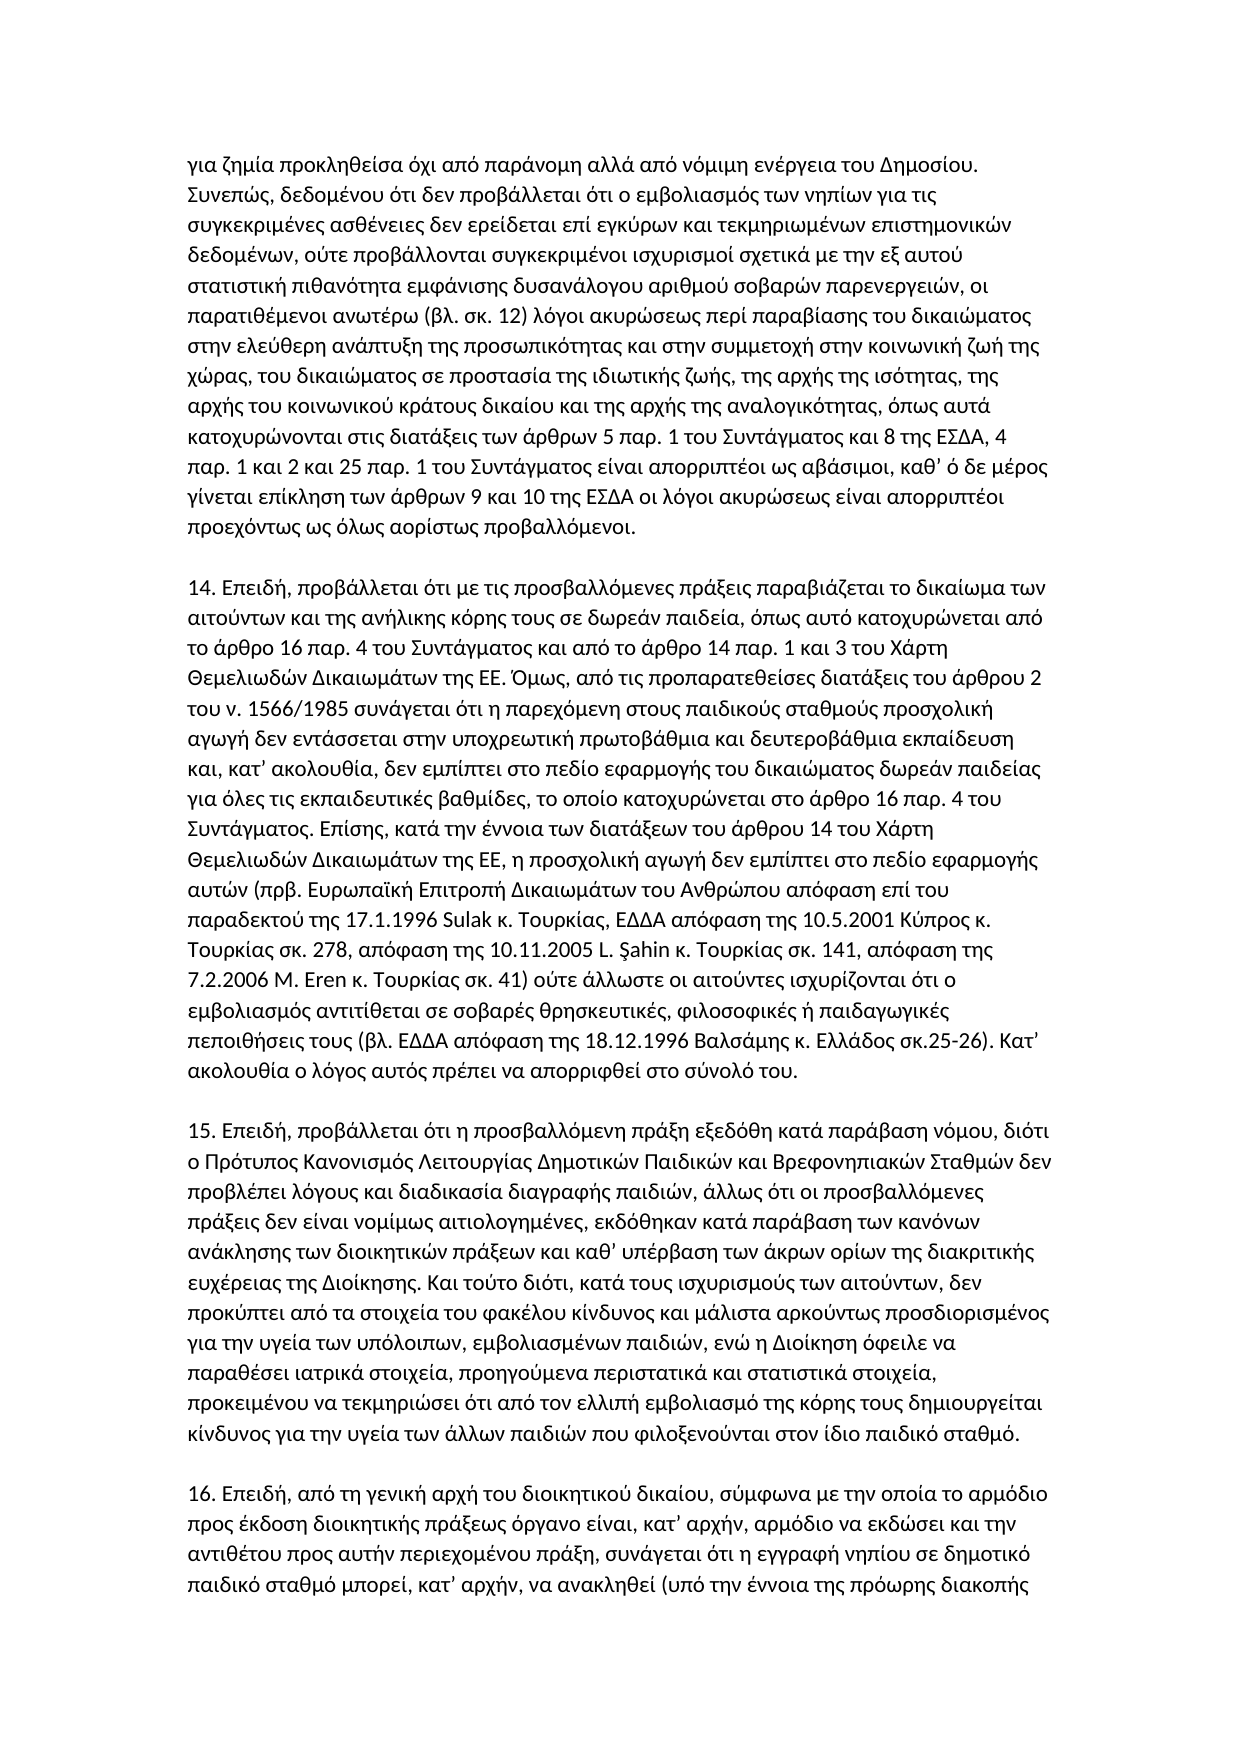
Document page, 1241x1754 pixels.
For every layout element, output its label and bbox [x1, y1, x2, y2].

text [187, 150, 1053, 1598]
